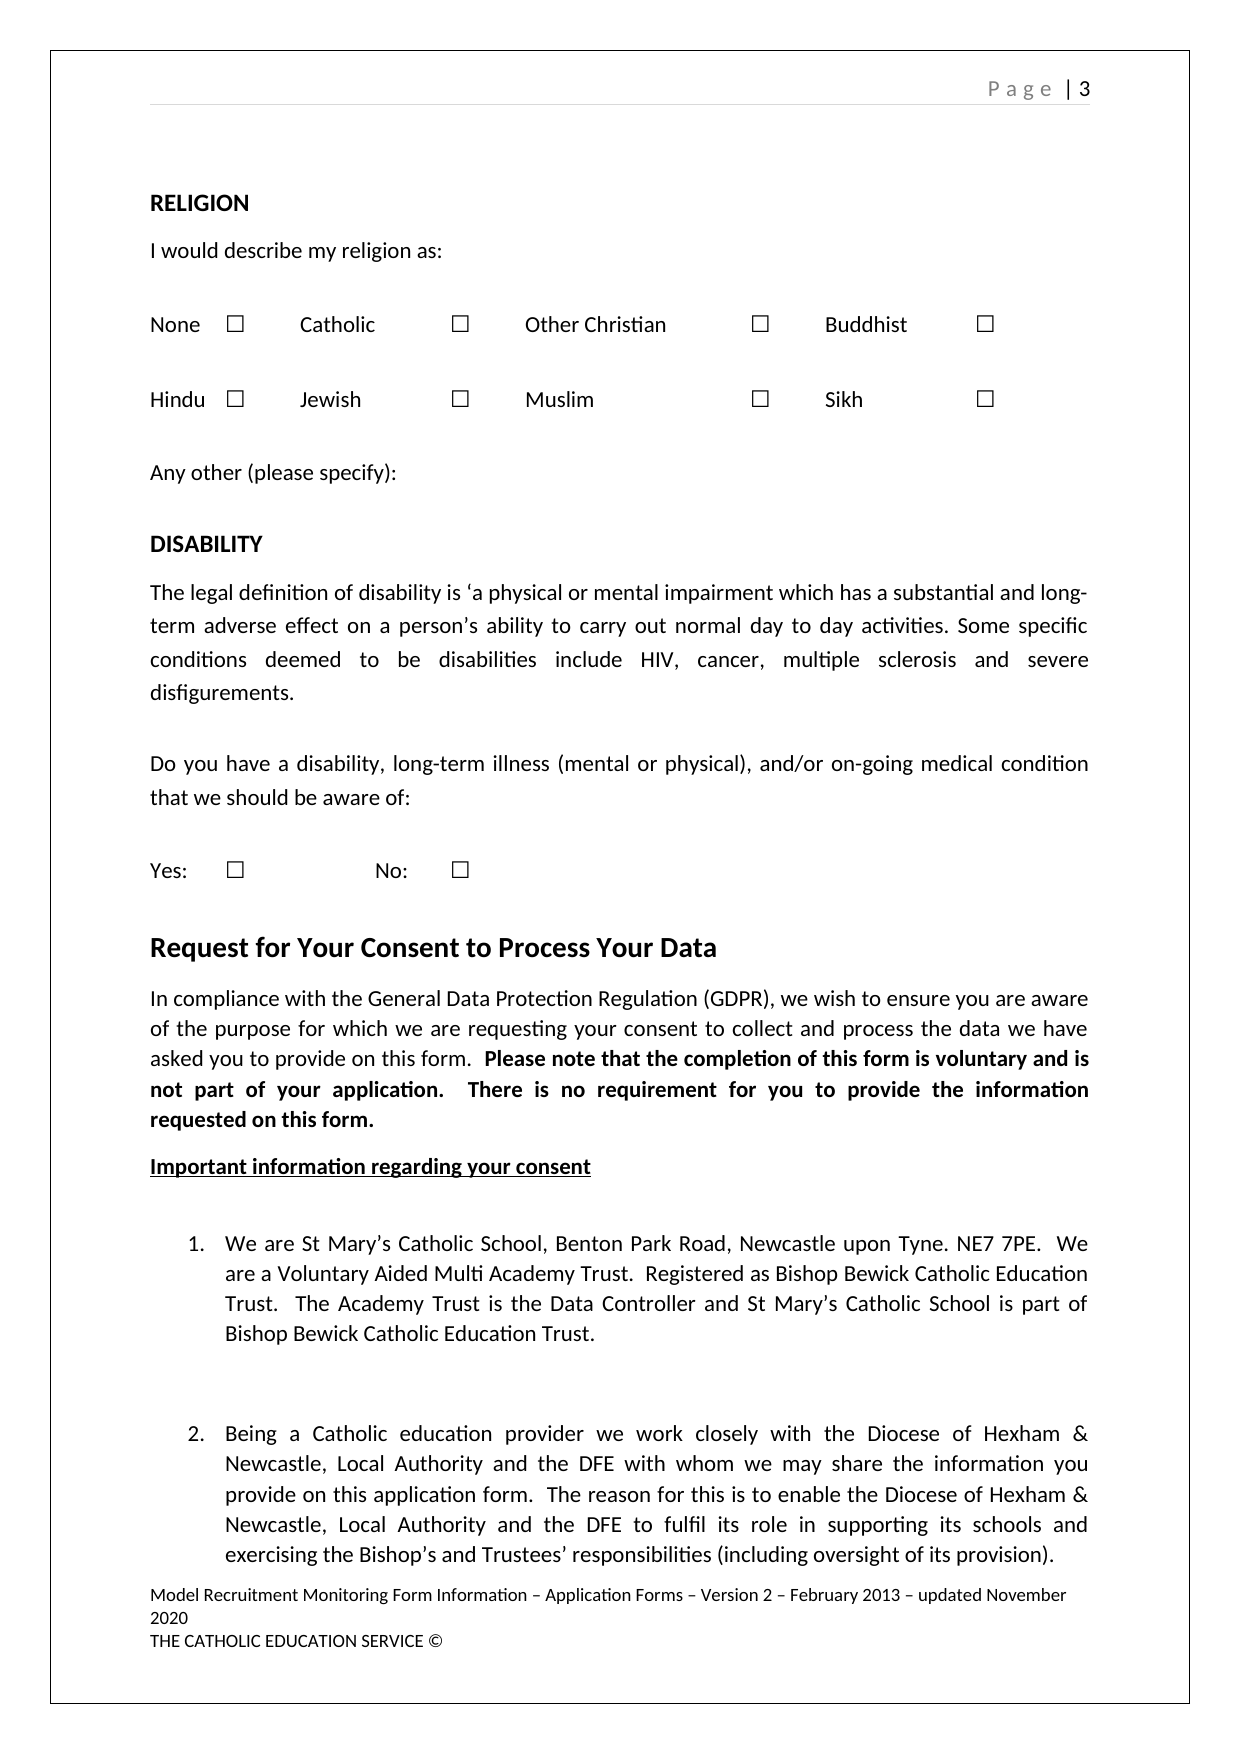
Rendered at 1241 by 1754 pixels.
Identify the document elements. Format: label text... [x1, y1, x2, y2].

text None Catholic Other Christian Buddhist [150, 308, 1090, 339]
text Any other (please specify): [150, 458, 1090, 486]
text The legal definition of disability is ‘a physical or mental impairment which has a substantial and long-term adverse effect on a person’s ability to carry out normal day to day activities. Some specific conditions deemed to be disabilities include HIV, cancer, multiple sclerosis and severe disfigurements. [150, 578, 1090, 706]
text Yes: No: [150, 854, 1090, 885]
title DISABILITY [150, 529, 1090, 559]
text Do you have a disability, long-term illness (mental or physical), and/or on-going medical condition that we should be aware of: [150, 749, 1090, 811]
list Being a Catholic education provider we work closely with the Diocese of Hexham & Newcastle, Local Authority and the DFE with whom we may share the information you provide on this application form. The reason for this is to enable the Diocese of Hexham & Newcastle, Local Authority and the DFE to fulfil its role in supporting its schools and exercising the Bishop’s and Trustees’ responsibilities (including oversight of its provision). [187, 1419, 1090, 1568]
text Request for Your Consent to Process Your Data [150, 929, 1090, 964]
text Hindu Jewish Muslim Sikh [150, 383, 1090, 414]
text In compliance with the General Data Protection Regulation (GDPR), we wish to ensure you are aware of the purpose for which we are requesting your consent to collect and process the data we have asked you to provide on this form. Please note that the completion of this form is voluntary and is not part of your application. There is no requirement for you to provide the information requested on this form. [150, 984, 1090, 1133]
subtitle RELIGION [150, 187, 1090, 218]
text Important information regarding your consent [150, 1152, 1090, 1180]
text I would describe my religion as: [150, 237, 1090, 264]
list We are St Mary’s Catholic School, Benton Park Road, Newcastle upon Tyne. NE7 7PE. We are a Voluntary Aided Multi Academy Trust. Registered as Bishop Bewick Catholic Education Trust. The Academy Trust is the Data Controller and St Mary’s Catholic School is part of Bishop Bewick Catholic Education Trust. [187, 1229, 1090, 1347]
